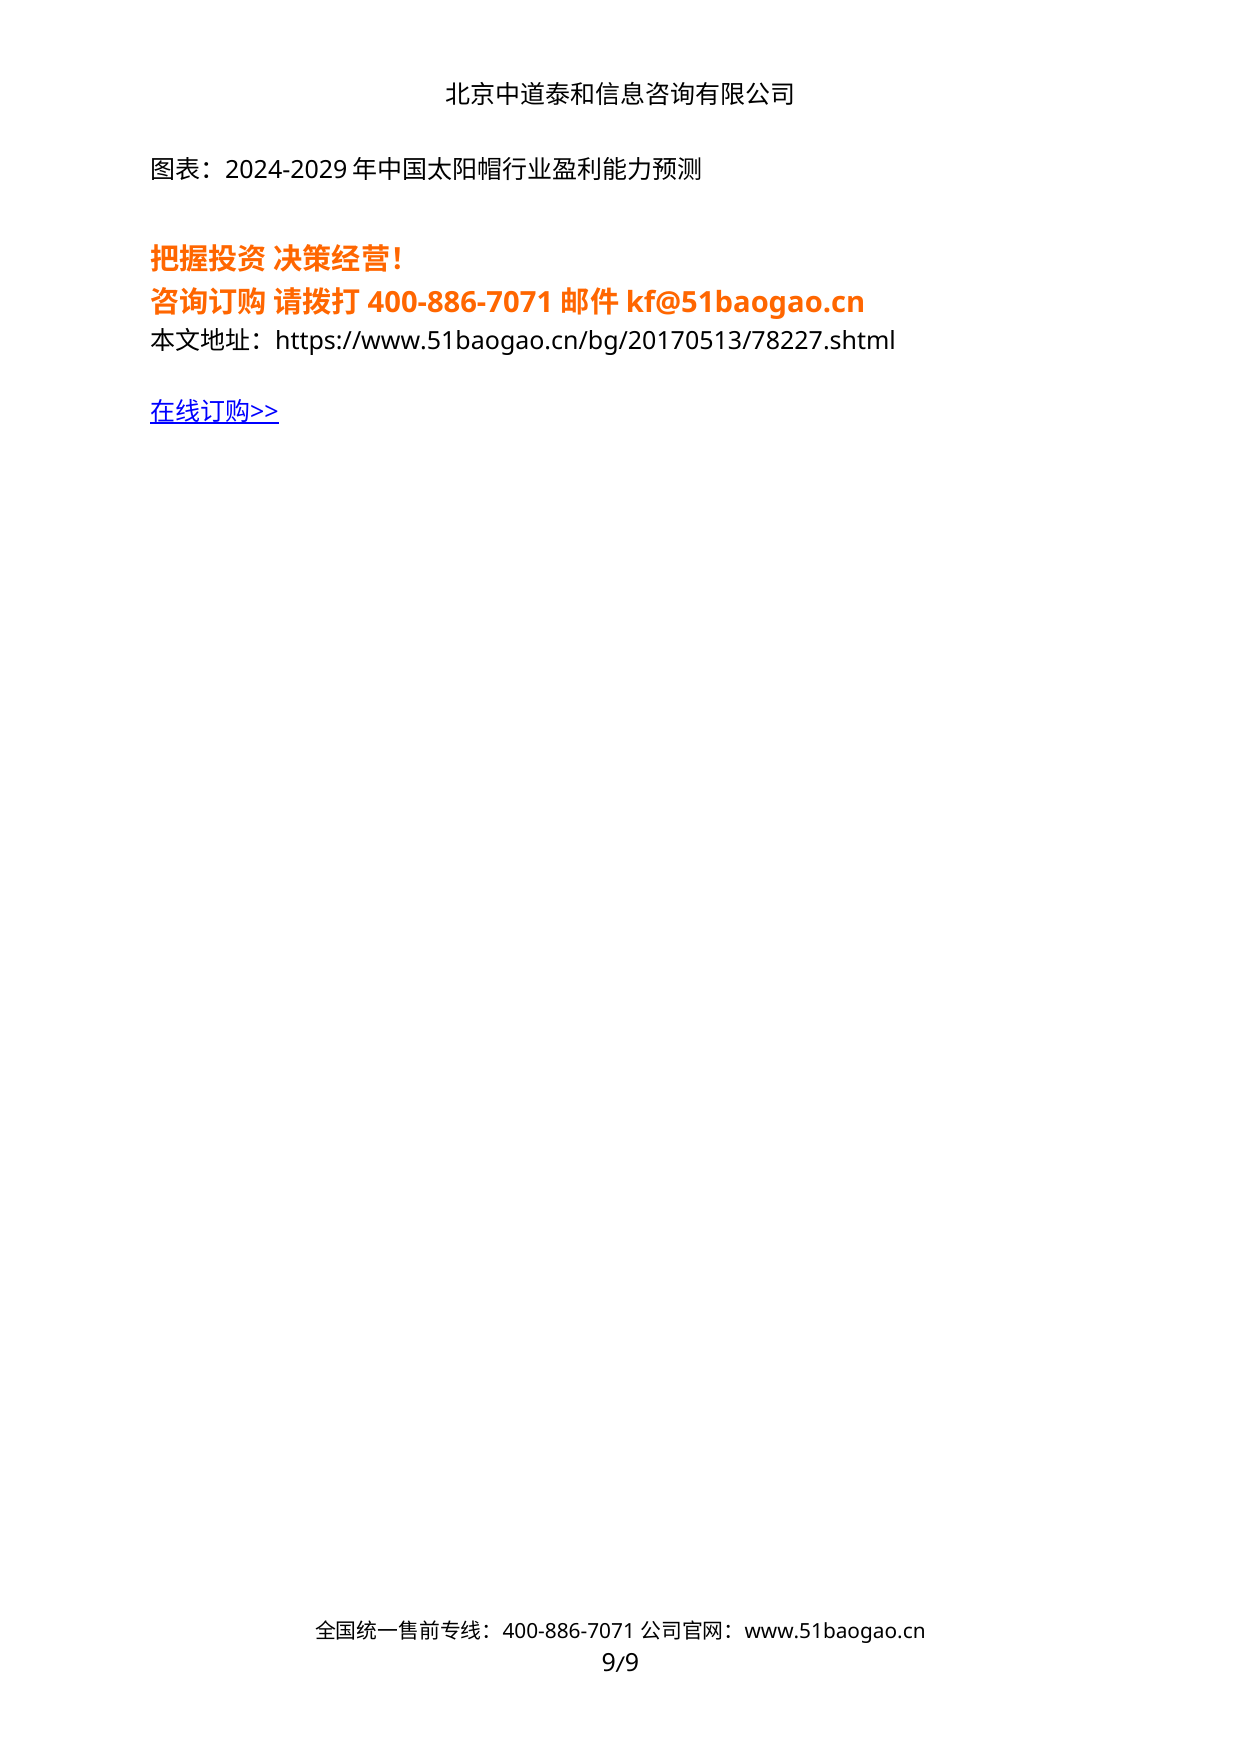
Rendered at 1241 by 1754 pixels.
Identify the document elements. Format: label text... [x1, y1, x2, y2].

text 在线订购>> [150, 357, 1090, 427]
text 把握投资 决策经营！咨询订购 请拨打 400-886-7071 邮件 kf@51baogao.cn本文地址：https://www.51baogao.cn/bg/20170513/78227.shtml [150, 202, 1090, 357]
text 图表：2024-2029年中国太阳帽行业盈利能力预测 [150, 150, 1090, 186]
